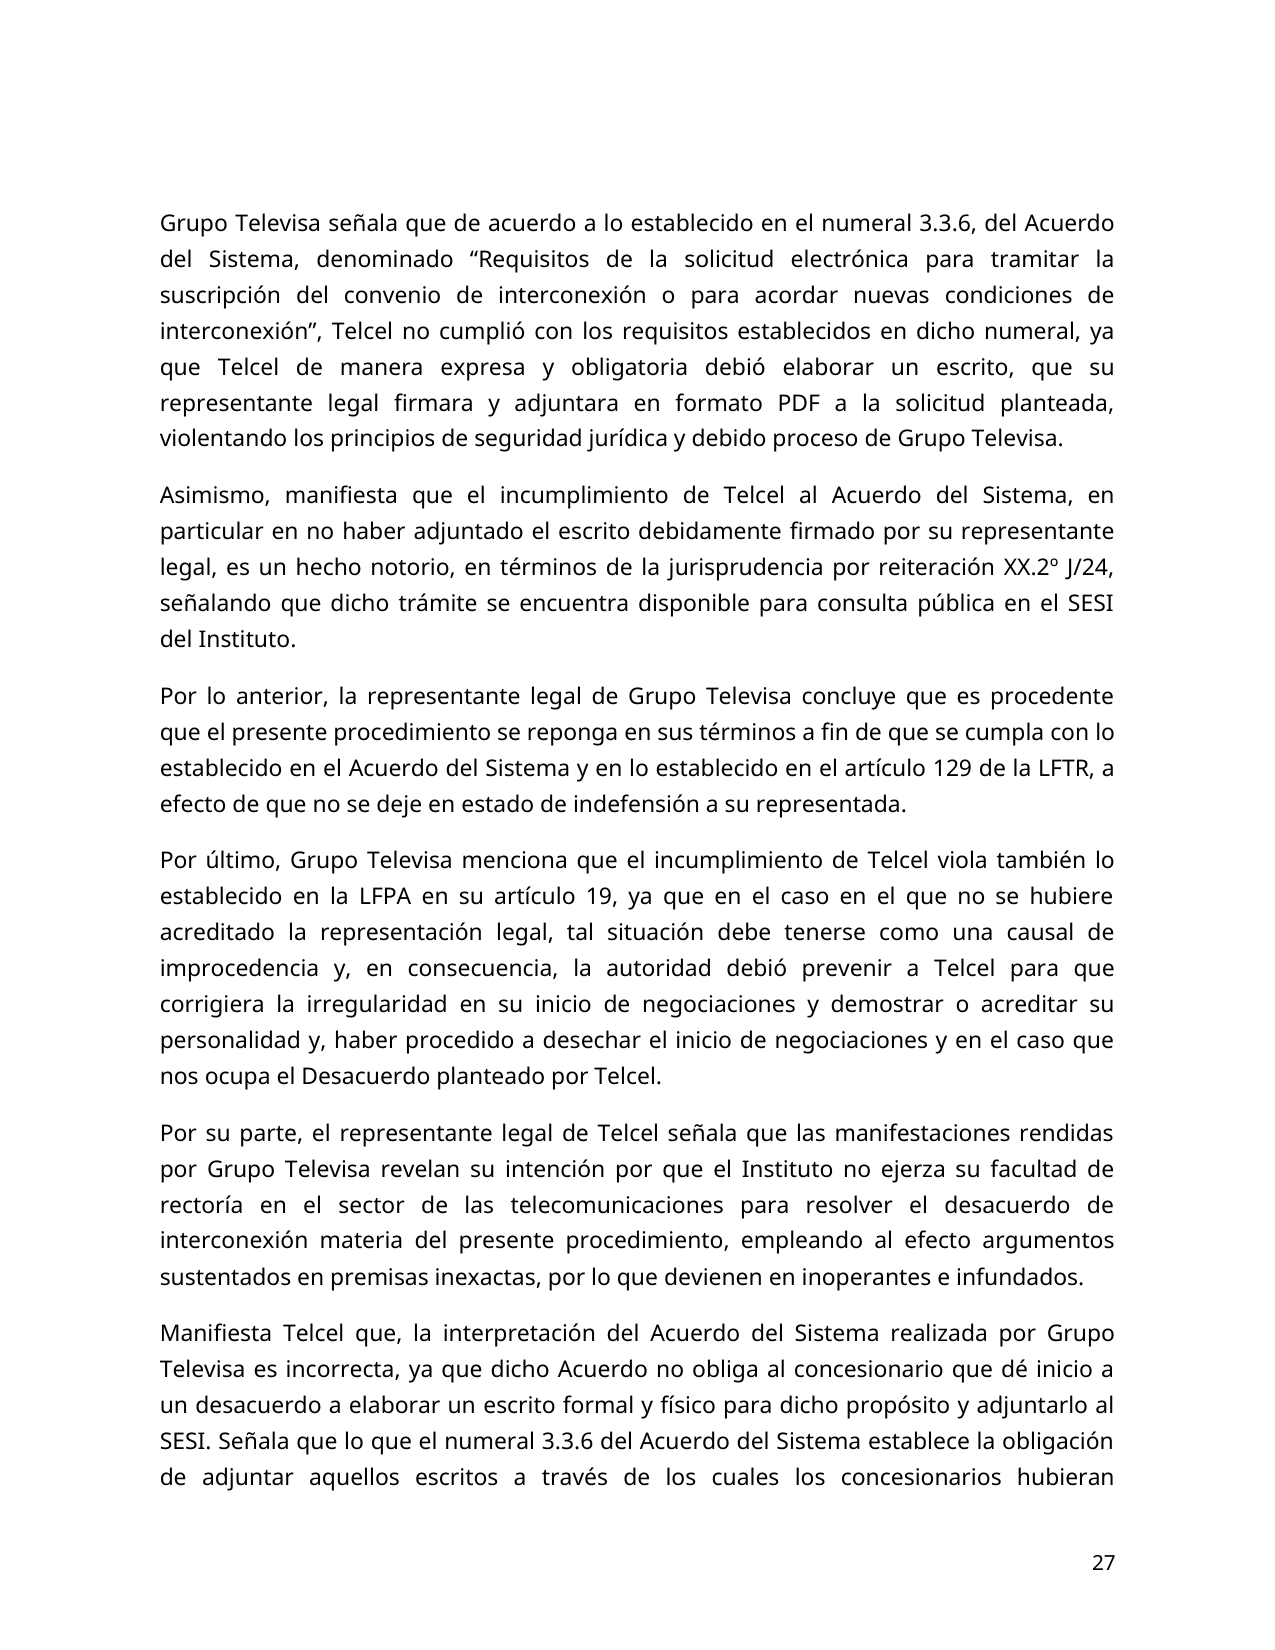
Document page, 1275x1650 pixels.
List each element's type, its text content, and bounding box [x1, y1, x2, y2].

text Por lo anterior, la representante legal de Grupo Televisa concluye que es procedente que el presente procedimiento se reponga en sus términos a fin de que se cumpla con lo establecido en el Acuerdo del Sistema y en lo establecido en el artículo 129 de la LFTR, a efecto de que no se deje en estado de indefensión a su representada. [159, 680, 1116, 819]
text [159, 1317, 1116, 1492]
text Asimismo, manifiesta que el incumplimiento de Telcel al Acuerdo del Sistema, en particular en no haber adjuntado el escrito debidamente firmado por su representante legal, es un hecho notorio, en términos de la jurisprudencia por reiteración XX.2º J/24, señalando que dicho trámite se encuentra disponible para consulta pública en el SESI del Instituto. [159, 479, 1116, 654]
text Por último, Grupo Televisa menciona que el incumplimiento de Telcel viola también lo establecido en la LFPA en su artículo 19, ya que en el caso en el que no se hubiere acreditado la representación legal, tal situación debe tenerse como una causal de improcedencia y, en consecuencia, la autoridad debió prevenir a Telcel para que corrigiera la irregularidad en su inicio de negociaciones y demostrar o acreditar su personalidad y, haber procedido a desechar el inicio de negociaciones y en el caso que nos ocupa el Desacuerdo planteado por Telcel. [159, 844, 1116, 1091]
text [159, 207, 1116, 454]
text Por su parte, el representante legal de Telcel señala que las manifestaciones rendidas por Grupo Televisa revelan su intención por que el Instituto no ejerza su facultad de rectoría en el sector de las telecomunicaciones para resolver el desacuerdo de interconexión materia del presente procedimiento, empleando al efecto argumentos sustentados en premisas inexactas, por lo que devienen en inoperantes e infundados. [159, 1117, 1116, 1292]
